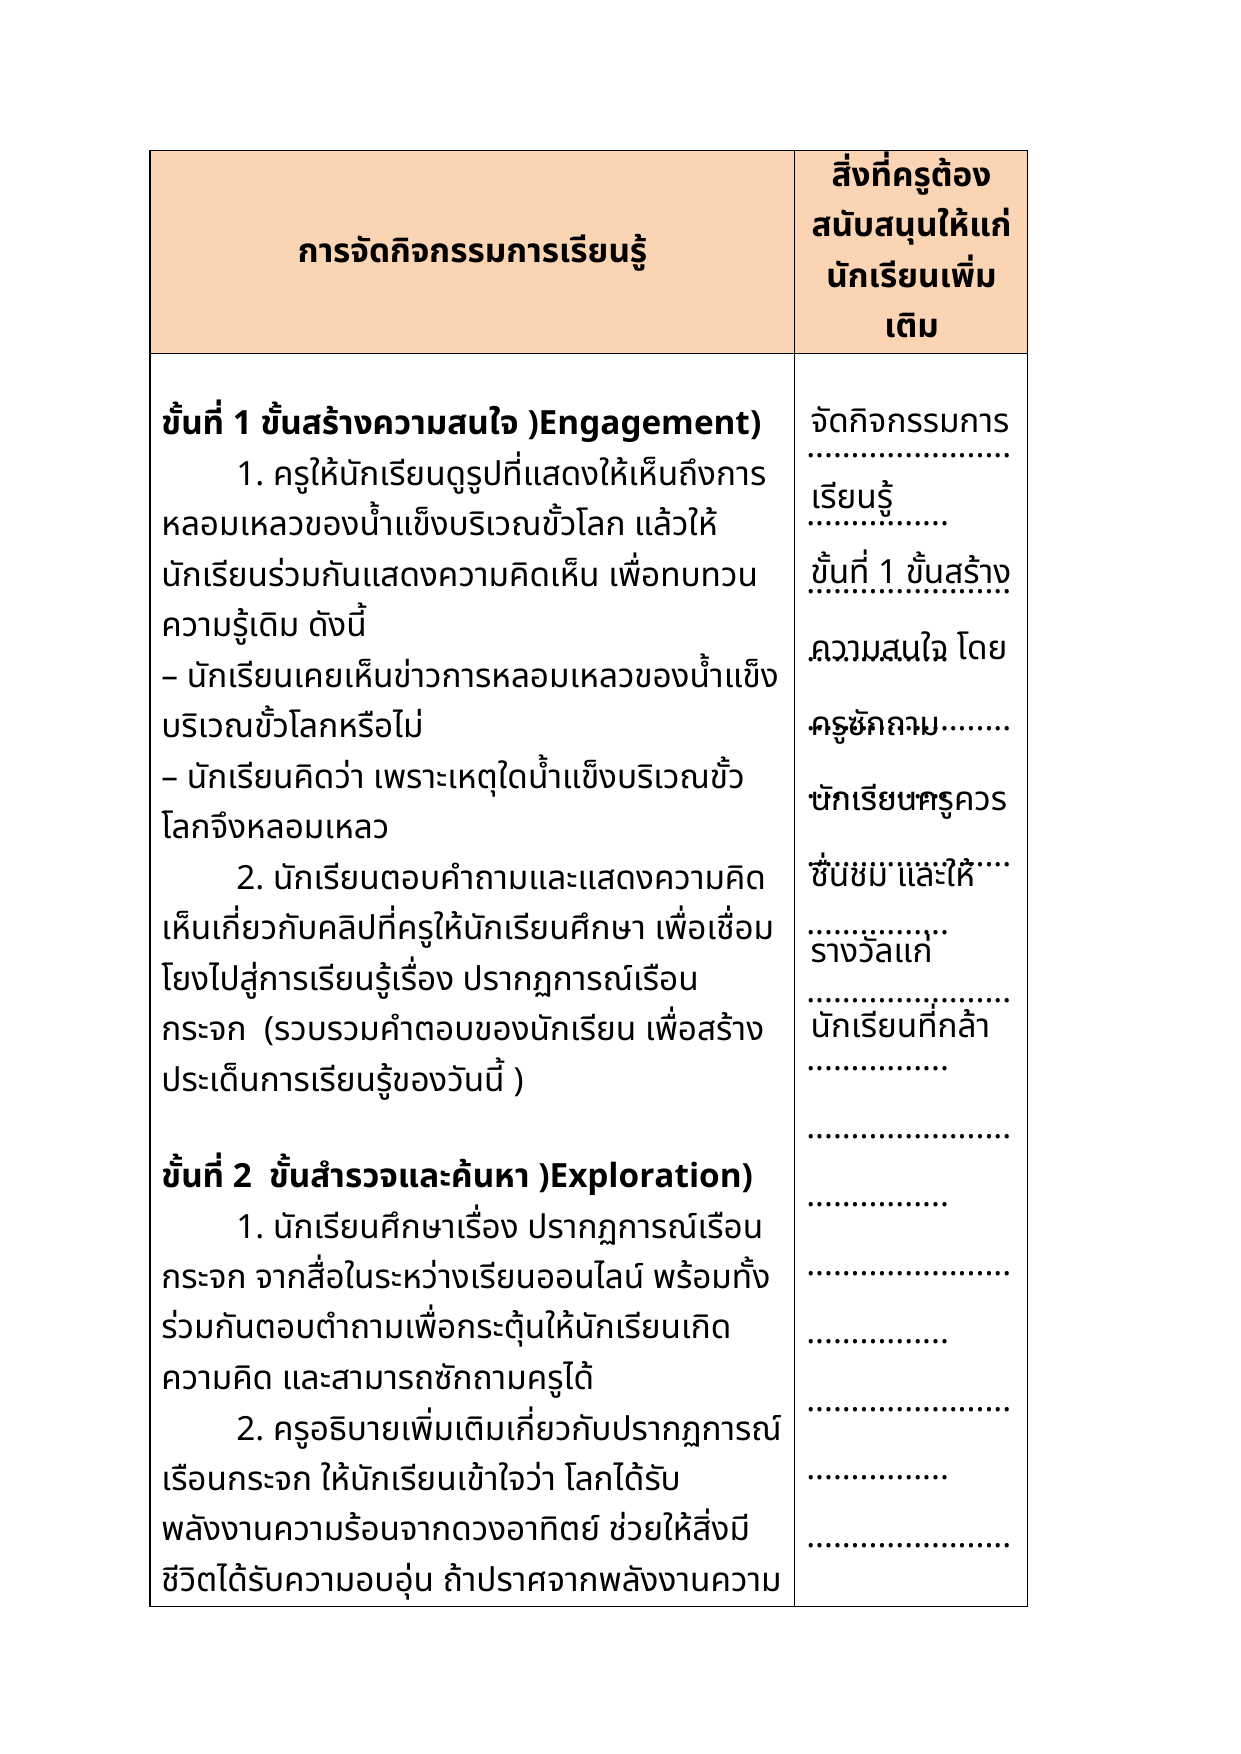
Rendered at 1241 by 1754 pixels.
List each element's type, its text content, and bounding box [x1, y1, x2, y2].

table_header การจัดกิจกรรมการเรียนรู้ [151, 151, 794, 353]
table_header สิ่งที่ครูต้องสนับสนุนให้แก่นักเรียนเพิ่มเติม [795, 151, 1027, 353]
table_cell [795, 354, 1027, 1606]
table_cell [151, 354, 794, 1606]
